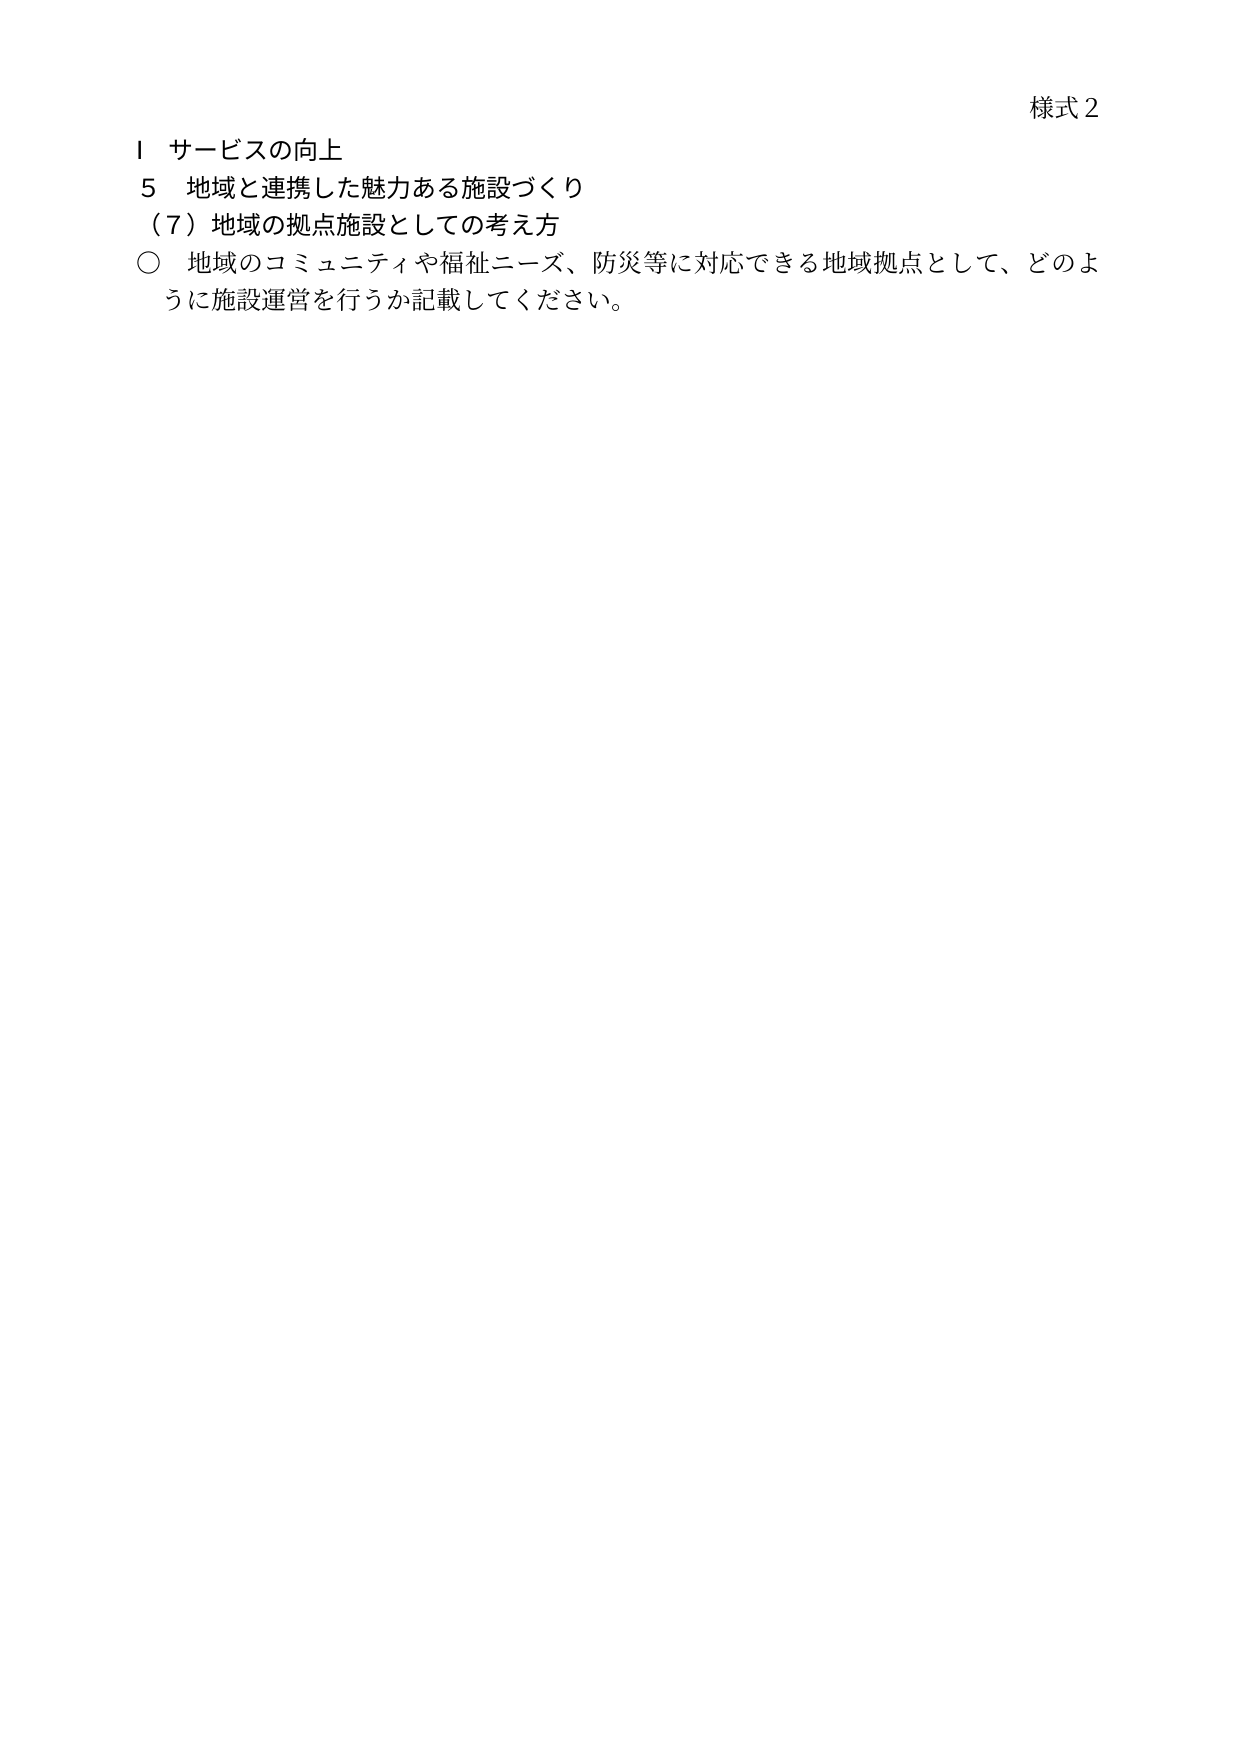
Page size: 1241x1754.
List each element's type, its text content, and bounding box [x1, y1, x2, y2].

text ５ 地域と連携した魅力ある施設づくり [136, 168, 1104, 205]
text （７）地域の拠点施設としての考え方 [136, 205, 1104, 243]
text Ⅰ サービスの向上 [136, 130, 1104, 168]
text 〇 地域のコミュニティや福祉ニーズ、防災等に対応できる地域拠点として、どのように施設運営を行うか記載してください。 [136, 243, 1104, 318]
